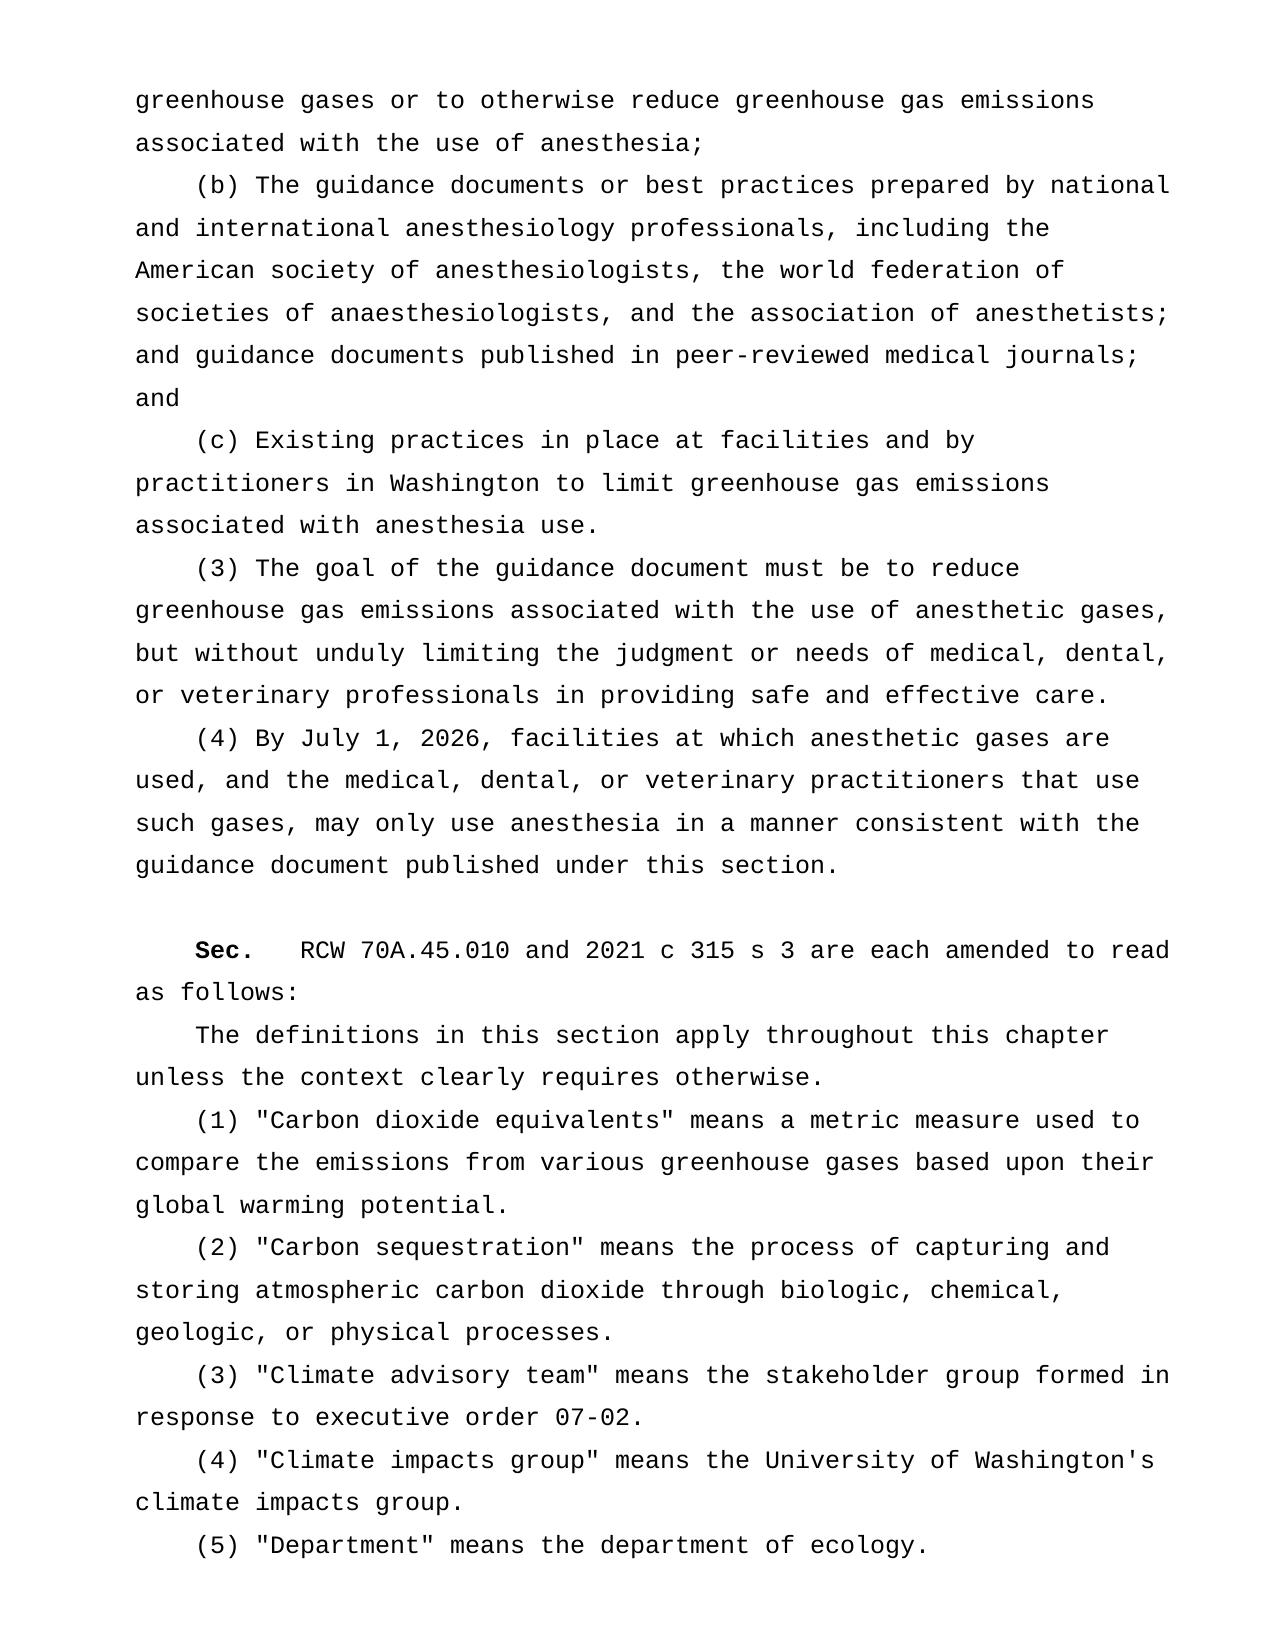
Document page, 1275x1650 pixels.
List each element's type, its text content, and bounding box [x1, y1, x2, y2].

text (4) By July 1, 2026, facilities at which anesthetic gases are used, and the medical, dental, or veterinary practitioners that use such gases, may only use anesthesia in a manner consistent with the guidance document published under this section. [135, 712, 1170, 882]
text The definitions in this section apply throughout this chapter unless the context clearly requires otherwise. [135, 1009, 1170, 1094]
text (5) "Department" means the department of ecology. [135, 1519, 1170, 1562]
text (3) "Climate advisory team" means the stakeholder group formed in response to executive order 07-02. [135, 1349, 1170, 1434]
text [135, 75, 1170, 160]
text (3) The goal of the guidance document must be to reduce greenhouse gas emissions associated with the use of anesthetic gases, but without unduly limiting the judgment or needs of medical, dental, or veterinary professionals in providing safe and effective care. [135, 542, 1170, 712]
text (2) "Carbon sequestration" means the process of capturing and storing atmospheric carbon dioxide through biologic, chemical, geologic, or physical processes. [135, 1222, 1170, 1349]
text (1) "Carbon dioxide equivalents" means a metric measure used to compare the emissions from various greenhouse gases based upon their global warming potential. [135, 1094, 1170, 1222]
text (4) "Climate impacts group" means the University of Washington's climate impacts group. [135, 1434, 1170, 1519]
text (c) Existing practices in place at facilities and by practitioners in Washington to limit greenhouse gas emissions associated with anesthesia use. [135, 415, 1170, 542]
text (b) The guidance documents or best practices prepared by national and international anesthesiology professionals, including the American society of anesthesiologists, the world federation of societies of anaesthesiologists, and the association of anesthetists; and guidance documents published in peer-reviewed medical journals; and [135, 160, 1170, 415]
text Sec. RCW 70A.45.010 and 2021 c 315 s 3 are each amended to read as follows: [135, 924, 1170, 1009]
